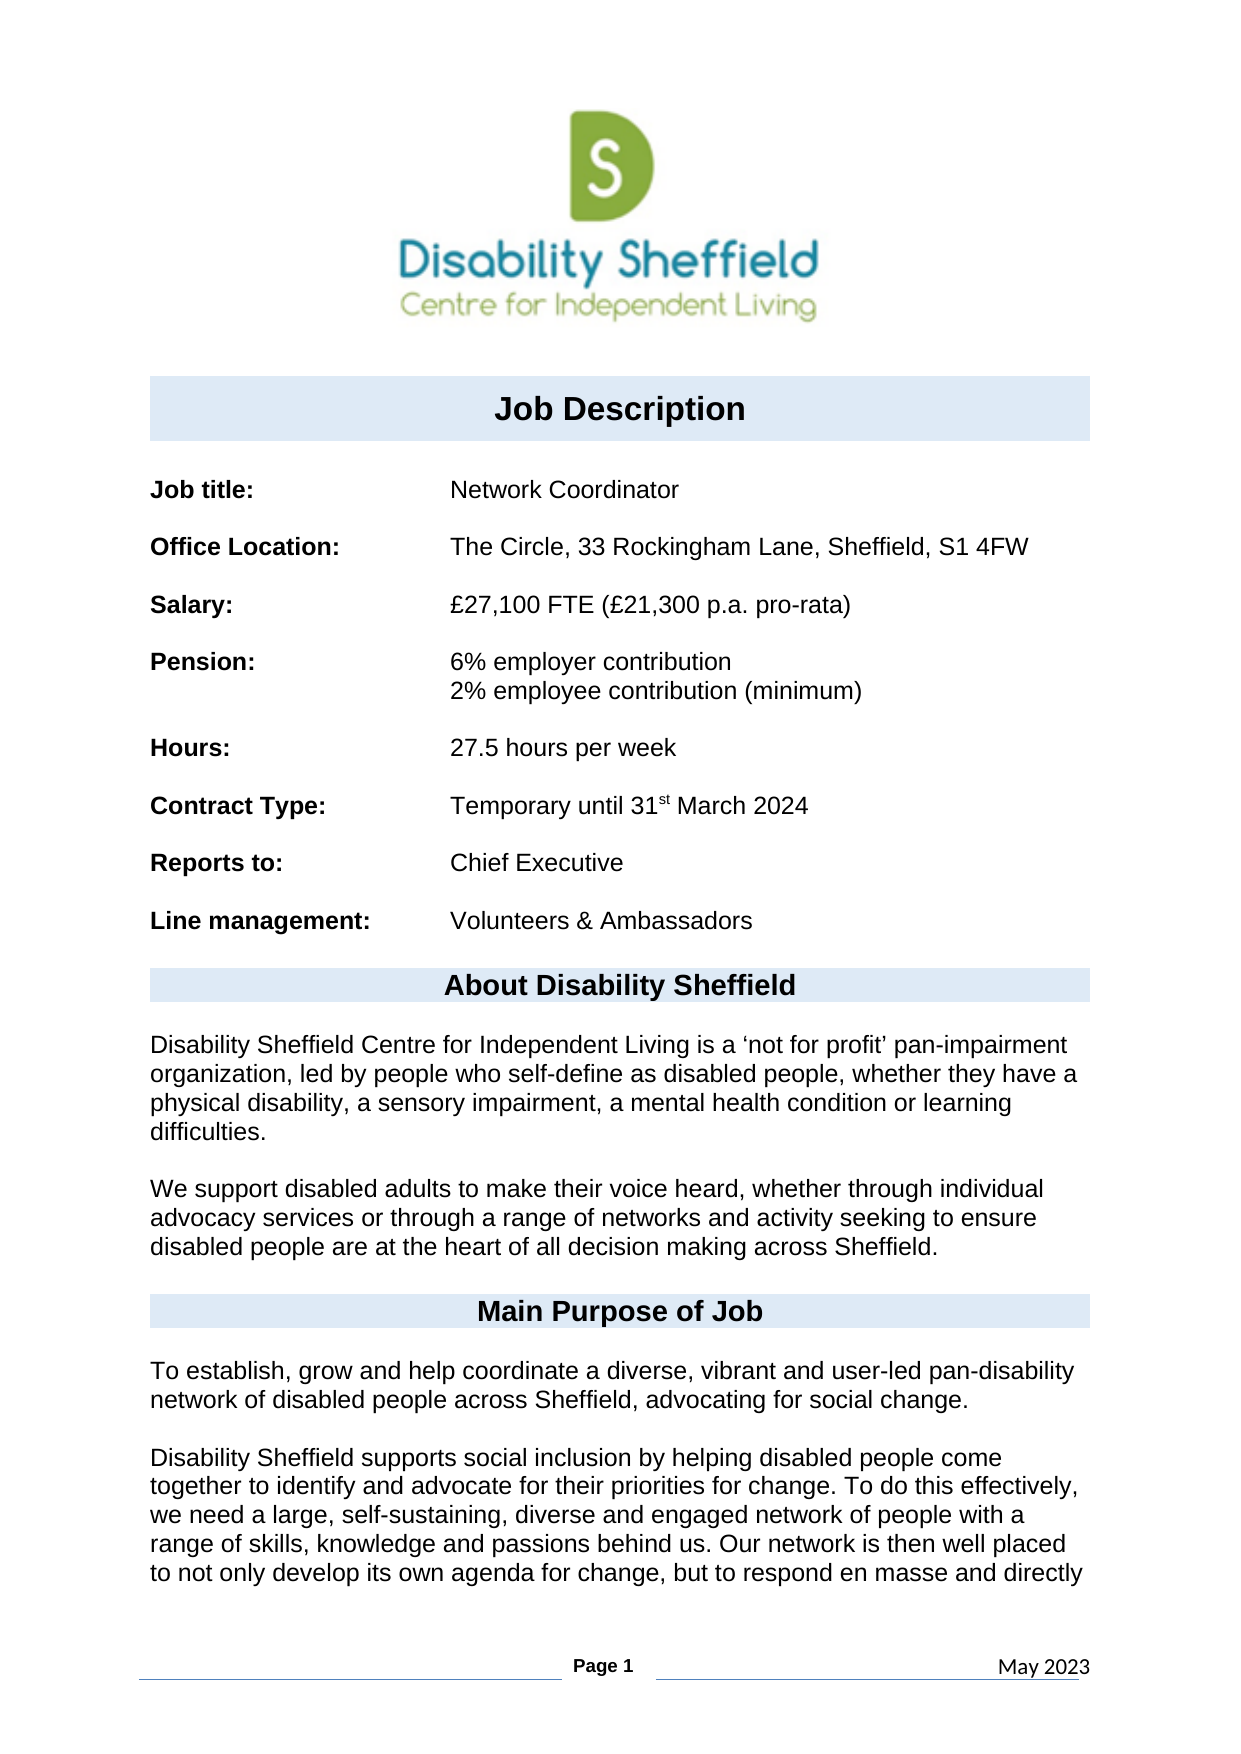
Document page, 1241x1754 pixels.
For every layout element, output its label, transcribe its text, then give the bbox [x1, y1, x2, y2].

text Reports to: Chief Executive [150, 848, 1090, 877]
text Hours: 27.5 hours per week [150, 733, 1090, 762]
text Contract Type: Temporary until 31st March 2024 [150, 791, 1090, 820]
text Office Location: The Circle, 33 Rockingham Lane, Sheffield, S1 4FW [150, 532, 1090, 561]
text To establish, grow and help coordinate a diverse, vibrant and user-led pan-disability network of disabled people across Sheffield, advocating for social change. [150, 1356, 1090, 1414]
text 2% employee contribution (minimum) [375, 676, 1090, 705]
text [150, 1443, 1090, 1586]
table_header Job Description [151, 377, 1089, 440]
text Job title: Network Coordinator [150, 475, 1090, 503]
text Salary: £27,100 FTE (£21,300 p.a. pro-rata) [150, 590, 1090, 618]
text Line management: Volunteers & Ambassadors [150, 906, 1090, 935]
text We support disabled adults to make their voice heard, whether through individual advocacy services or through a range of networks and activity seeking to ensure disabled people are at the heart of all decision making across Sheffield. [150, 1174, 1090, 1261]
picture [380, 108, 861, 328]
text Pension: 6% employer contribution [150, 647, 1090, 676]
text Disability Sheffield Centre for Independent Living is a ‘not for profit’ pan-impairment organization, led by people who self-define as disabled people, whether they have a physical disability, a sensory impairment, a mental health condition or learning difficulties. [150, 1031, 1090, 1146]
text About Disability Sheffield [150, 968, 1090, 1002]
text Main Purpose of Job [150, 1294, 1090, 1328]
